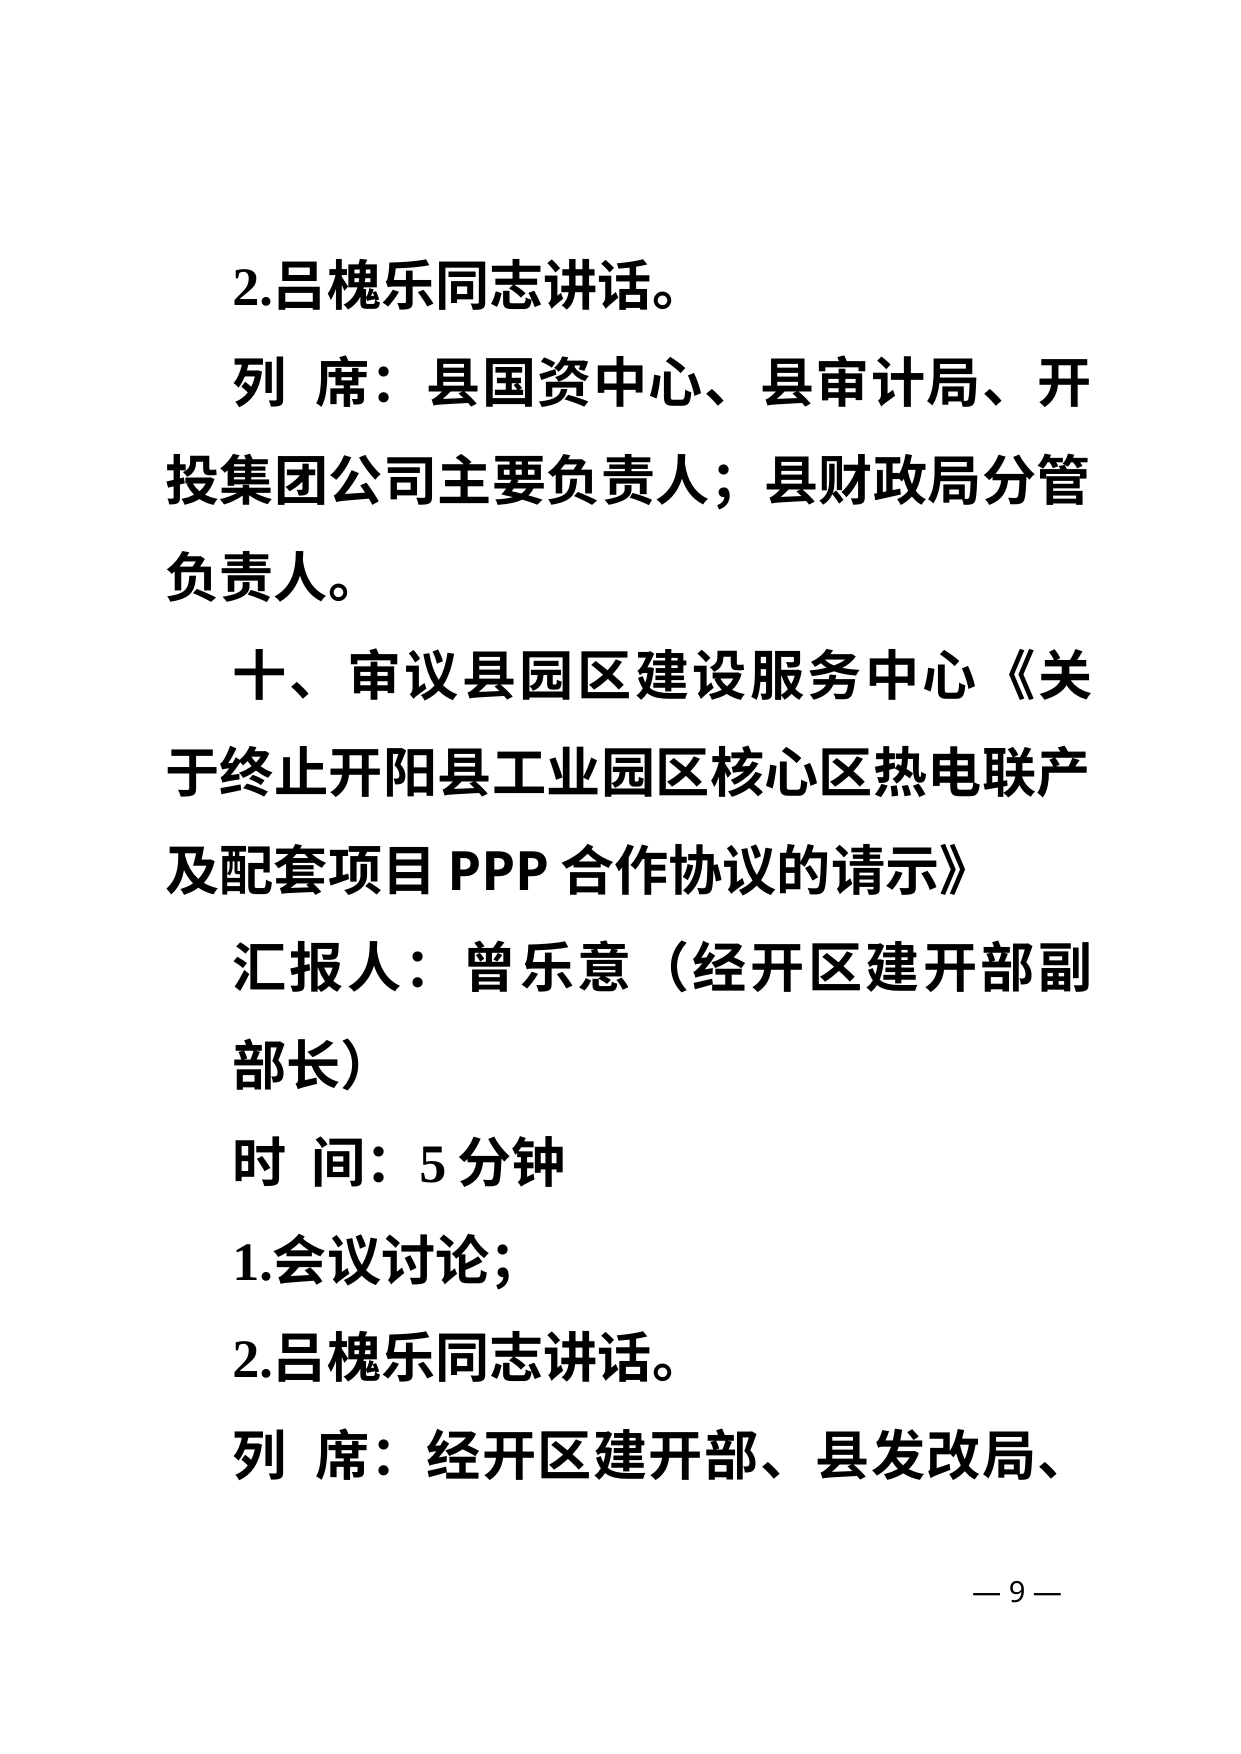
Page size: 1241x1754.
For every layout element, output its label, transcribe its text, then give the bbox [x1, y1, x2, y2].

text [165, 1403, 1093, 1500]
text 列 席：县国资中心、县审计局、开投集团公司主要负责人；县财政局分管负责人。 [165, 330, 1093, 623]
text 2.吕槐乐同志讲话。 [165, 233, 1093, 330]
text 十、审议县园区建设服务中心《关于终止开阳县工业园区核心区热电联产及配套项目PPP合作协议的请示》 [165, 623, 1093, 915]
text 汇报人：曾乐意（经开区建开部副部长） [232, 915, 1093, 1110]
text 2.吕槐乐同志讲话。 [165, 1305, 1093, 1403]
text 1.会议讨论； [165, 1208, 1093, 1305]
text 时 间：5分钟 [165, 1110, 1093, 1208]
